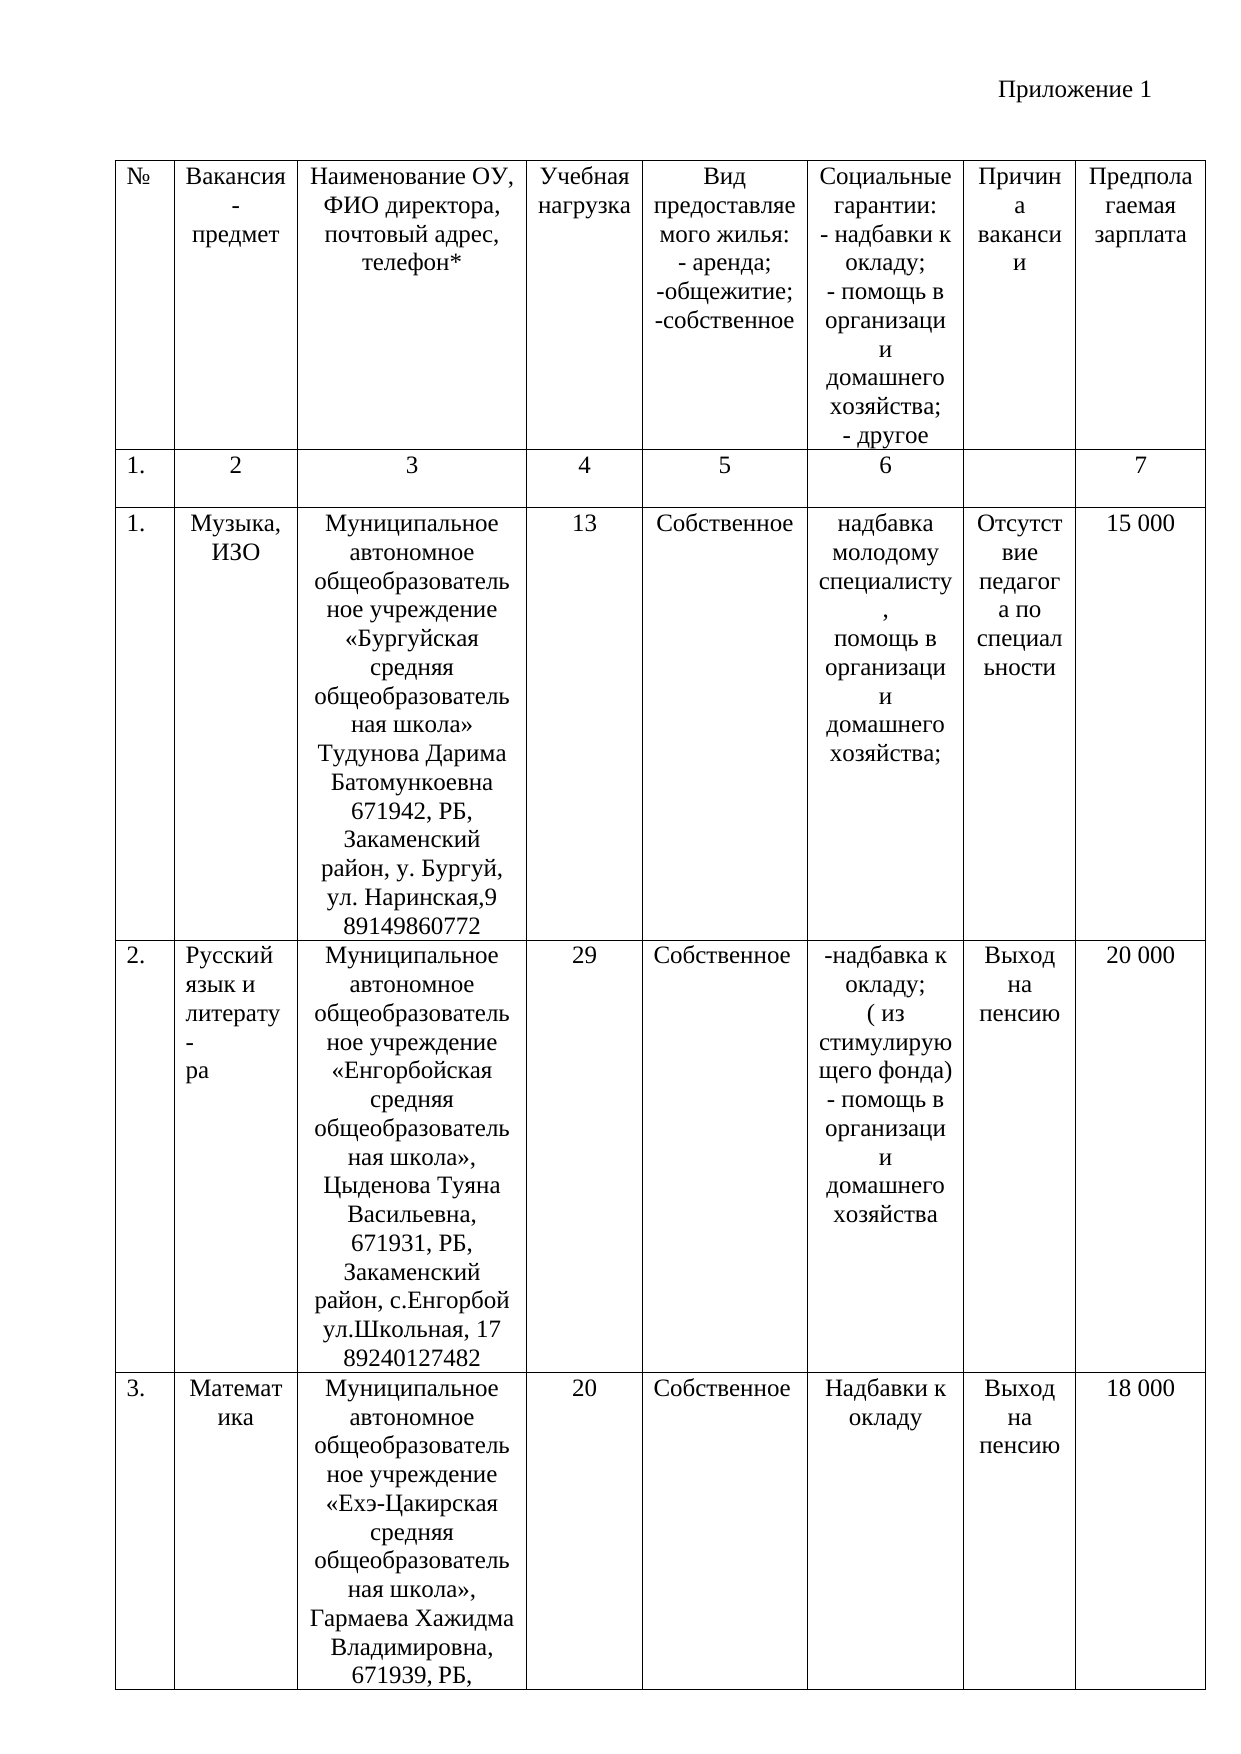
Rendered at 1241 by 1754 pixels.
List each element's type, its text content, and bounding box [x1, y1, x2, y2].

table_cell -надбавка к окладу; ( из стимулирующего фонда) - помощь в организации домашнего хозяйства [808, 941, 963, 1372]
table_header Учебная нагрузка [527, 161, 642, 449]
table_header Вакансия - предмет [175, 161, 297, 449]
table_cell 3 [298, 450, 526, 507]
table_cell 2 [175, 450, 297, 507]
table_header Предполагаемая зарплата [1076, 161, 1205, 449]
table_cell Собственное [643, 508, 807, 939]
table_cell Собственное [643, 1373, 807, 1689]
table_cell [116, 508, 174, 939]
table_cell Русский язык и литерату- ра [175, 941, 297, 1372]
table_cell 29 [527, 941, 642, 1372]
table_cell Выход на пенсию [964, 941, 1075, 1372]
table_header Наименование ОУ, ФИО директора, почтовый адрес, телефон* [298, 161, 526, 449]
table_cell Надбавки к окладу [808, 1373, 963, 1689]
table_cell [298, 1373, 526, 1689]
table_cell [116, 941, 174, 1372]
table_header № [116, 161, 174, 449]
table_cell 13 [527, 508, 642, 939]
table_header Причина вакансии [964, 161, 1075, 449]
table_cell 18 000 [1076, 1373, 1205, 1689]
table_cell Муниципальное автономное общеобразовательное учреждение «Бургуйская средняя общеобразовательная школа» Тудунова Дарима Батомункоевна 671942, РБ, Закаменский район, у. Бургуй, ул. Наринская,9 89149860772 [298, 508, 526, 939]
table_cell 6 [808, 450, 963, 507]
table_cell [964, 450, 1075, 507]
table_cell надбавка молодому специалисту, помощь в организации домашнего хозяйства; [808, 508, 963, 939]
table_header Вид предоставляемого жилья: - аренда; -общежитие; -собственное [643, 161, 807, 449]
table_cell Математика [175, 1373, 297, 1689]
text Приложение 1 [177, 74, 1152, 103]
table_cell 20 [527, 1373, 642, 1689]
table_cell 4 [527, 450, 642, 507]
table_cell 7 [1076, 450, 1205, 507]
table_cell 20 000 [1076, 941, 1205, 1372]
table_cell Выход на пенсию [964, 1373, 1075, 1689]
table_cell Музыка, ИЗО [175, 508, 297, 939]
table_cell [116, 450, 174, 507]
table_header Социальные гарантии: - надбавки к окладу; - помощь в организации домашнего хозяйства; - другое [808, 161, 963, 449]
table_cell 5 [643, 450, 807, 507]
table_cell Муниципальное автономное общеобразовательное учреждение «Енгорбойская средняя общеобразовательная школа», Цыденова Туяна Васильевна, 671931, РБ, Закаменский район, с.Енгорбой ул.Школьная, 17 89240127482 [298, 941, 526, 1372]
table_cell Собственное [643, 941, 807, 1372]
table_cell Отсутствие педагога по специальности [964, 508, 1075, 939]
table_cell 15 000 [1076, 508, 1205, 939]
table_cell [116, 1373, 174, 1689]
